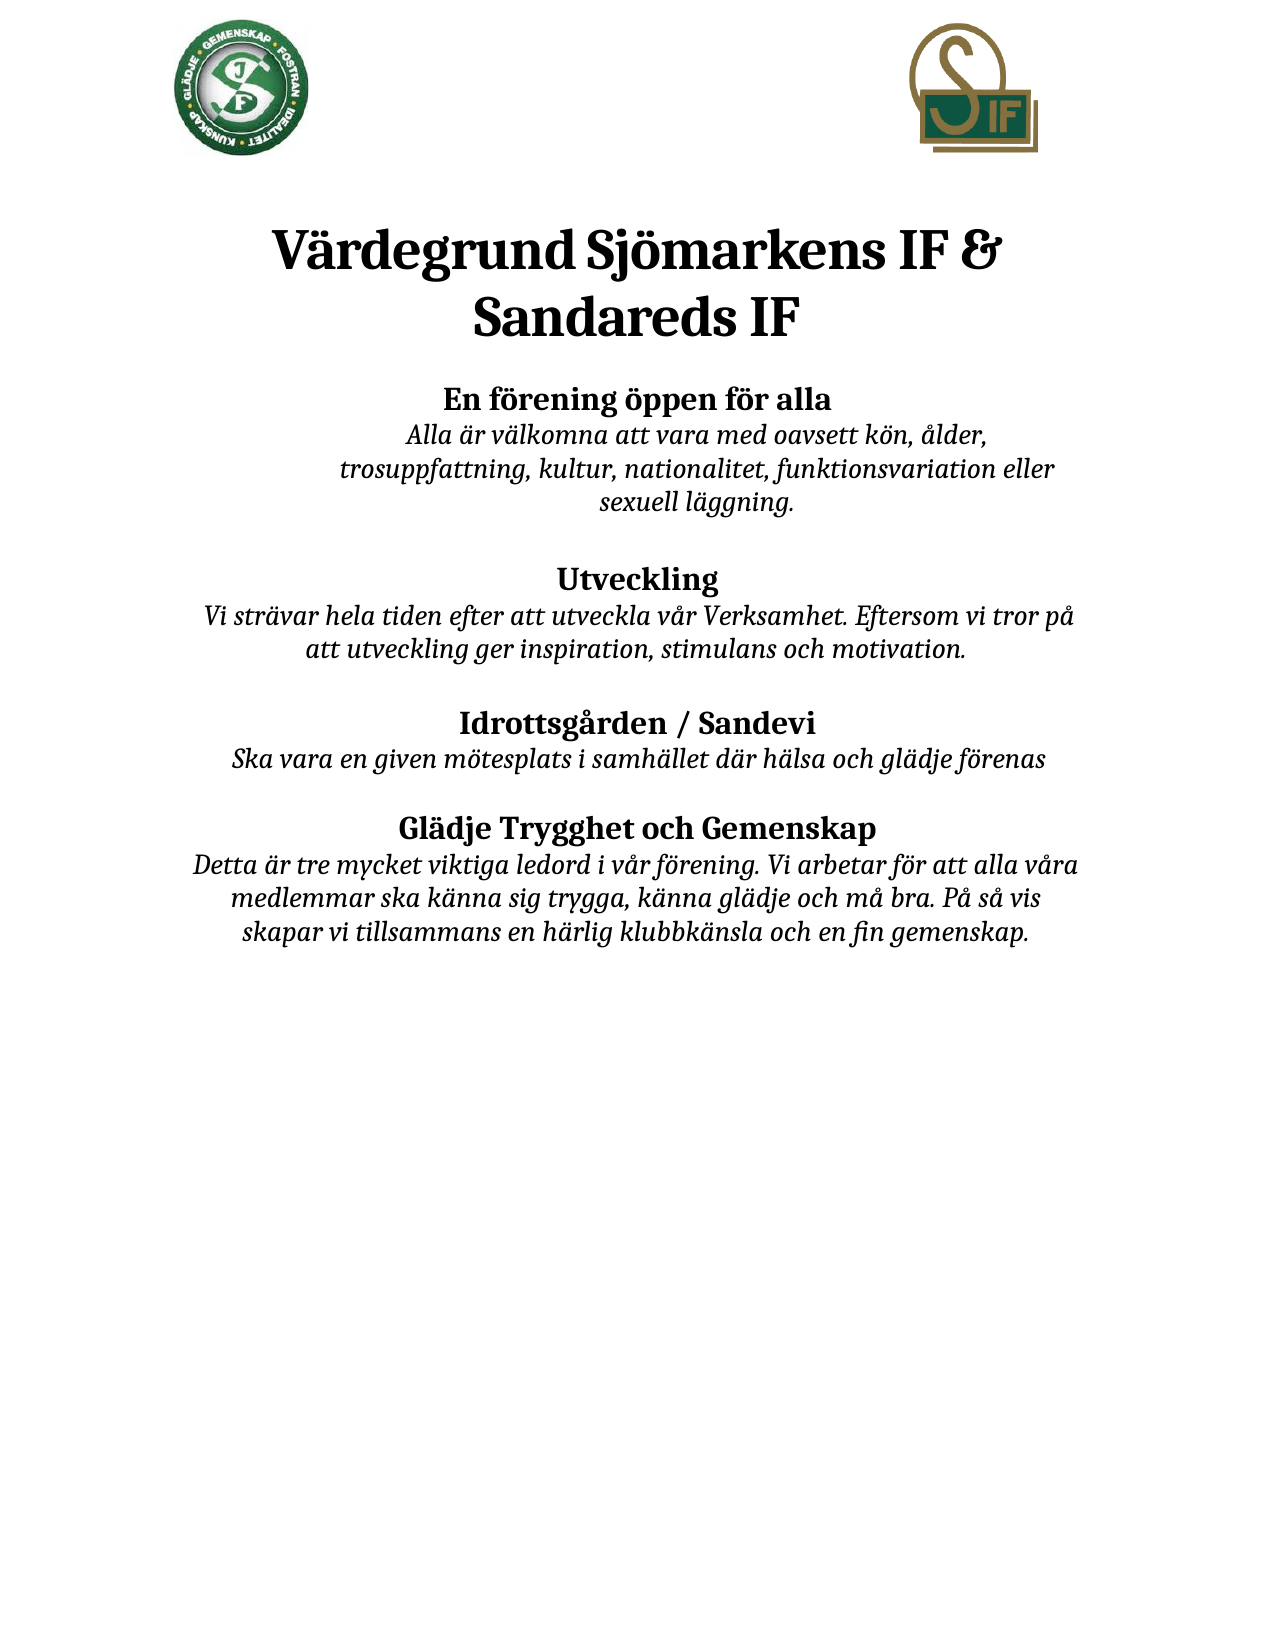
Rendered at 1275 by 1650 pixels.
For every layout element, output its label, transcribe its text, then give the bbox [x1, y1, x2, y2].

text Ska vara en given mötesplats i samhället där hälsa och glädje förenas [187, 742, 1087, 776]
text Vi strävar hela tiden efter att utveckla vår Verksamhet. Eftersom vi tror på att utveckling ger inspiration, stimulans och motivation. [187, 599, 1087, 666]
text Utveckling [187, 560, 1087, 599]
text Idrottsgården / Sandevi [187, 704, 1087, 742]
picture [173, 19, 309, 156]
text Alla är välkomna att vara med oavsett kön, ålder, trosuppfattning, kultur, nationalitet, funktionsvariation eller sexuell läggning. [309, 418, 1087, 519]
title Värdegrund Sjömarkens IF & Sandareds IF [187, 217, 1087, 351]
picture [903, 17, 1038, 152]
text Glädje Trygghet och Gemenskap [187, 809, 1087, 848]
text Detta är tre mycket viktiga ledord i vår förening. Vi arbetar för att alla våra medlemmar ska känna sig trygga, känna glädje och må bra. På så vis skapar vi tillsammans en härlig klubbkänsla och en fin gemenskap. [187, 848, 1087, 948]
text En förening öppen för alla [187, 380, 1087, 418]
